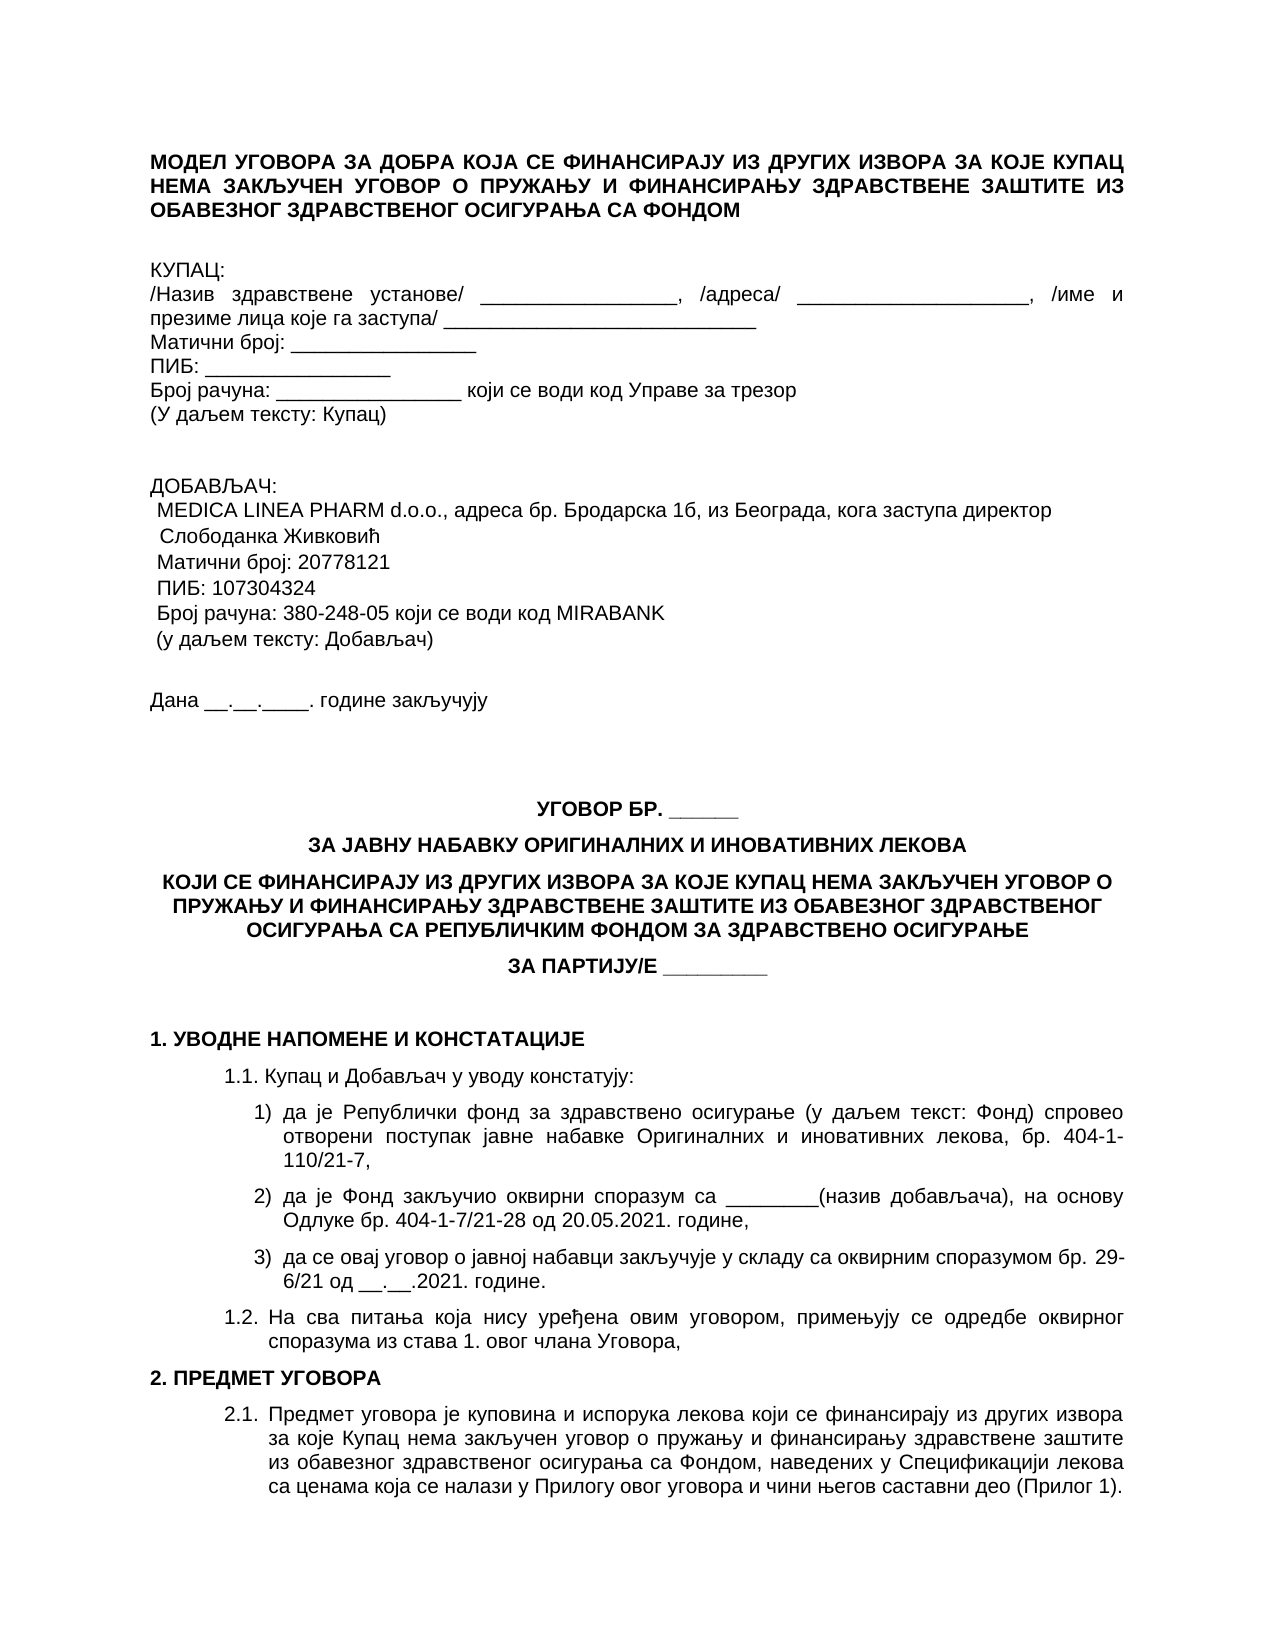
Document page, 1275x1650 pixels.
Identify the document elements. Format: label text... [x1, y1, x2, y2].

text 1) да је Републички фонд за здравствено осигурање (у даљем текст: Фонд) спровео отворени поступак јавне набавке Оригиналних и иновативних лекова, бр. 404-1-110/21-7, [253, 1100, 1125, 1172]
text Број рачуна: ________________ који се води код Управе за трезор [150, 378, 1125, 402]
text ПИБ: 107304324 [157, 575, 1125, 599]
text 1.1. Купац и Добављач у уводу констатују: [224, 1063, 1125, 1087]
text Дана __.__.____. године закључују [150, 687, 1125, 711]
text (у даљем тексту: Добављач) [150, 627, 1125, 651]
text ЗА ЈАВНУ НАБАВКУ ОРИГИНАЛНИХ И ИНОВАТИВНИХ ЛЕКOВА [150, 833, 1125, 857]
text 1. УВОДНЕ НАПОМЕНЕ И КОНСТАТАЦИЈЕ [150, 1027, 1125, 1051]
text 2) да је Фонд закључио оквирни споразум са ________(назив добављача), на основу Одлуке бр. 404-1-7/21-28 од 20.05.2021. године, [253, 1184, 1125, 1232]
text Број рачуна: 380-248-05 који се води код MIRABANK [157, 601, 1125, 625]
text Матични број: 20778121 [157, 549, 1125, 573]
text Матични број: ________________ [150, 330, 1125, 354]
text ПИБ: ________________ [150, 354, 1125, 378]
text МОДЕЛ УГОВОРА ЗА ДОБРА КОЈА СЕ ФИНАНСИРАЈУ ИЗ ДРУГИХ ИЗВОРА ЗА КОЈЕ КУПАЦ НЕМА ЗАКЉУЧЕН УГОВОР О ПРУЖАЊУ И ФИНАНСИРАЊУ ЗДРАВСТВЕНЕ ЗАШТИТЕ ИЗ ОБАВЕЗНОГ ЗДРАВСТВЕНОГ ОСИГУРАЊА СА ФОНДОМ [150, 150, 1125, 222]
text (У даљем тексту: Купац) [150, 402, 1125, 426]
text 3) да се овај уговор о јавној набавци закључује у складу са оквирним споразумом бр. 29-6/21 од __.__.2021. године. [253, 1245, 1125, 1293]
text ДОБАВЉАЧ: [150, 474, 1125, 498]
text 1.2. На сва питања која нису уређена овим уговором, примењују се одредбе оквирног споразума из става 1. овог члана Уговора, [224, 1305, 1125, 1353]
text MEDICA LINEA PHARM d.o.o., адреса бр. Бродарска 1б, из Београда, кога заступа директор Слободанка Живковић [157, 498, 1125, 548]
text УГОВОР БР. ______ [150, 797, 1125, 821]
text КУПАЦ: [150, 258, 1125, 282]
text ЗА ПАРТИЈУ/Е _________ [150, 954, 1125, 978]
text 2. ПРЕДМЕТ УГОВОРА [150, 1366, 1125, 1389]
text 2.1. Предмет уговора је куповина и испорука лекова који се финансирају из других извора за које Купац нема закључен уговор о пружању и финансирању здравствене заштите из обавезног здравственог осигурања са Фондом, наведених у Спецификацији лекова са ценама која се налази у Прилогу овог уговора и чини његов саставни део (Прилог 1). [224, 1402, 1125, 1498]
text КОЈИ СЕ ФИНАНСИРАЈУ ИЗ ДРУГИХ ИЗВОРА ЗА КОЈЕ КУПАЦ НЕМА ЗАКЉУЧЕН УГОВОР О ПРУЖАЊУ И ФИНАНСИРАЊУ ЗДРАВСТВЕНЕ ЗАШТИТЕ ИЗ ОБАВЕЗНОГ ЗДРАВСТВЕНОГ ОСИГУРАЊА СА РЕПУБЛИЧКИМ ФОНДОМ ЗА ЗДРАВСТВЕНО ОСИГУРАЊЕ [150, 870, 1125, 942]
text /Назив здравствене установе/ _________________, /адреса/ ____________________, /име и презиме лица које га заступа/ ___________________________ [150, 282, 1125, 330]
